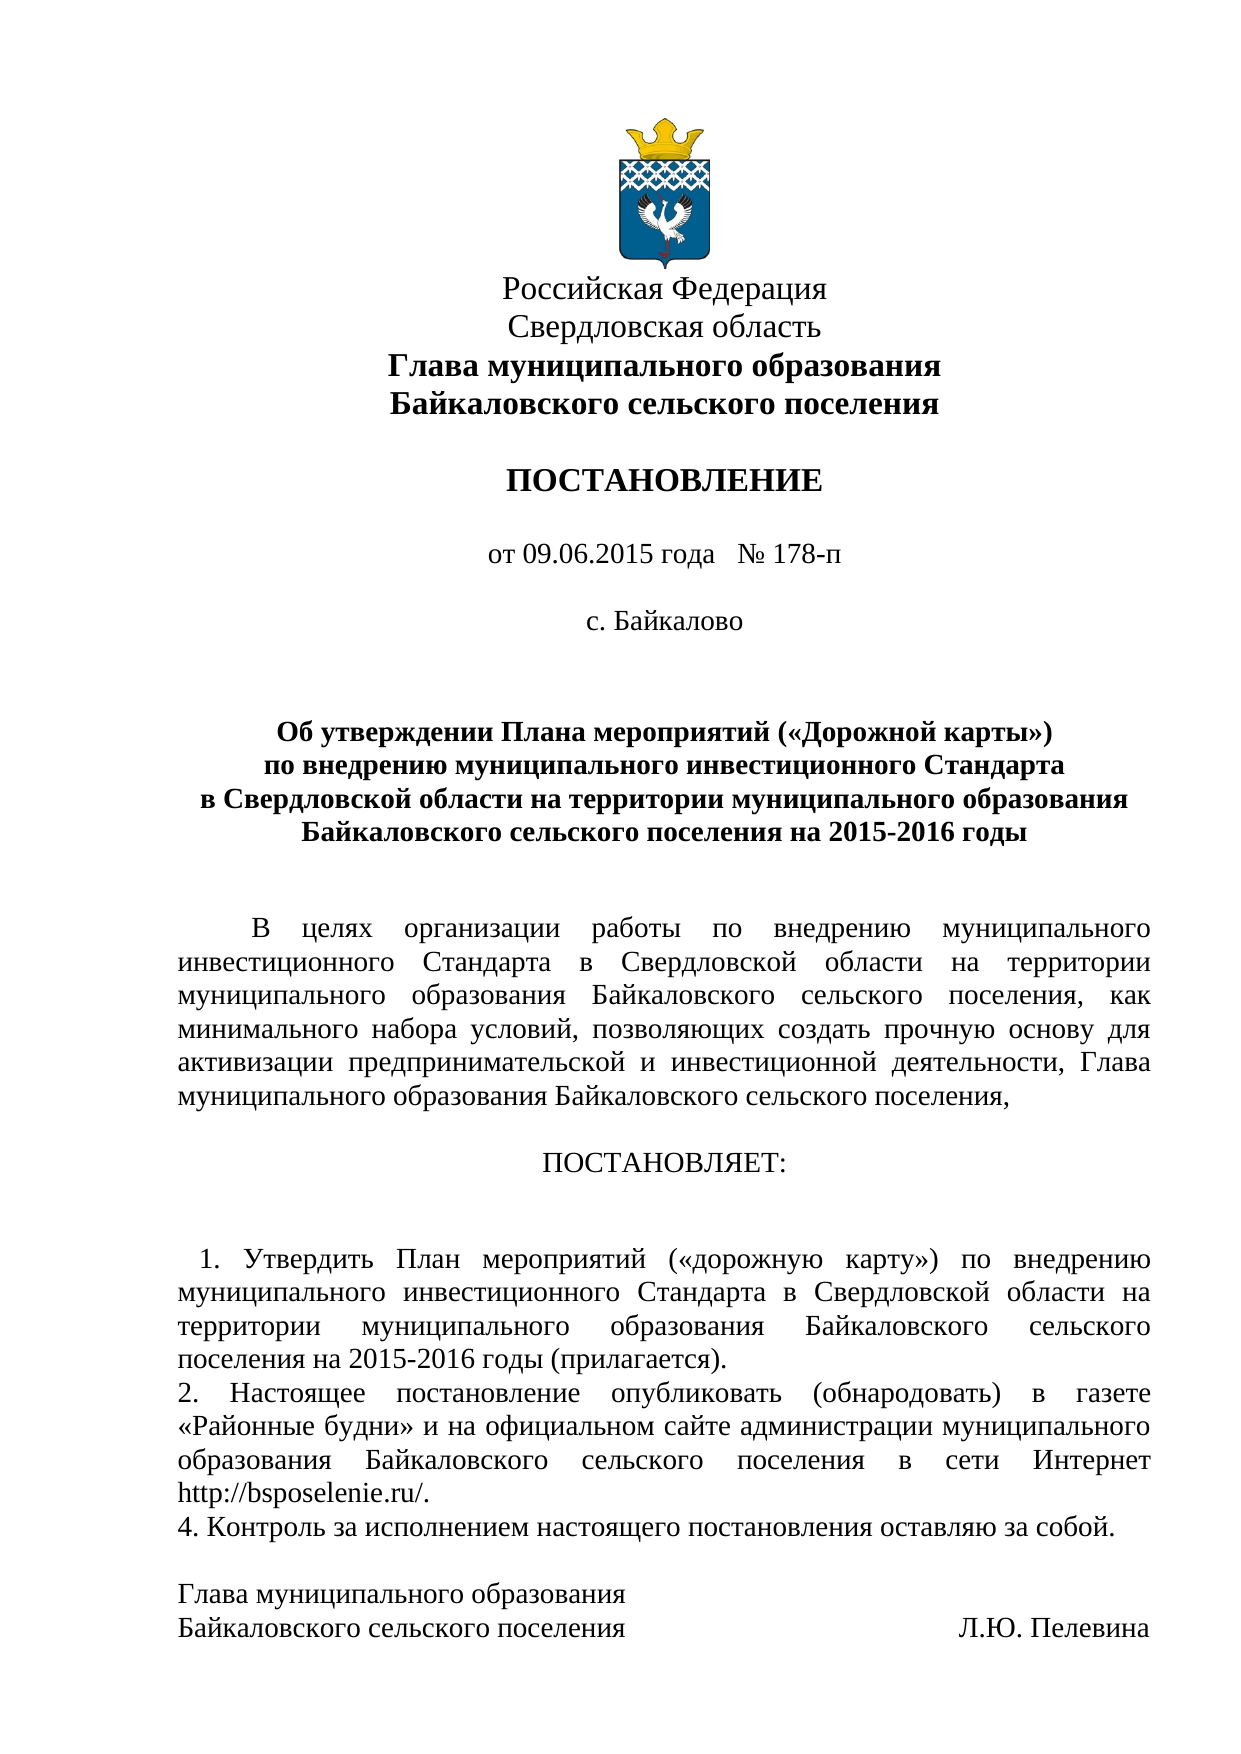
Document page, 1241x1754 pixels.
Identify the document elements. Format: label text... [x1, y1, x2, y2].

text ПОСТАНОВЛЕНИЕ [177, 460, 1152, 498]
text Байкаловского сельского поселения [177, 383, 1152, 421]
text Свердловская область [177, 306, 1152, 345]
text 4. Контроль за исполнением настоящего постановления оставляю за собой. [177, 1509, 1152, 1543]
text по внедрению муниципального инвестиционного Стандарта [177, 747, 1152, 781]
text В целях организации работы по внедрению муниципального инвестиционного Стандарта в Свердловской области на территории муниципального образования Байкаловского сельского поселения, как минимального набора условий, позволяющих создать прочную основу для активизации предпринимательской и инвестиционной деятельности, Глава муниципального образования Байкаловского сельского поселения, [177, 910, 1152, 1111]
text 1. Утвердить План мероприятий («дорожную карту») по внедрению муниципального инвестиционного Стандарта в Свердловской области на территории муниципального образования Байкаловского сельского поселения на 2015-2016 годы (прилагается). [177, 1241, 1152, 1375]
text Байкаловского сельского поселения Л.Ю. Пелевина [177, 1610, 1152, 1643]
text от 09.06.2015 года № 178-п [177, 536, 1152, 570]
text с. Байкалово [177, 603, 1152, 637]
text ПОСТАНОВЛЯЕТ: [177, 1145, 1152, 1178]
picture [619, 118, 710, 269]
text Российская Федерация [177, 268, 1152, 306]
text Глава муниципального образования [177, 1576, 1152, 1610]
text 2. Настоящее постановление опубликовать (обнародовать) в газете «Районные будни» и на официальном сайте администрации муниципального образования Байкаловского сельского поселения в сети Интернет http://bsposelenie.ru/. [177, 1375, 1152, 1509]
text Об утверждении Плана мероприятий («Дорожной карты») [177, 714, 1152, 747]
text в Свердловской области на территории муниципального образования Байкаловского сельского поселения на 2015-2016 годы [177, 781, 1152, 848]
text Глава муниципального образования [177, 345, 1152, 383]
